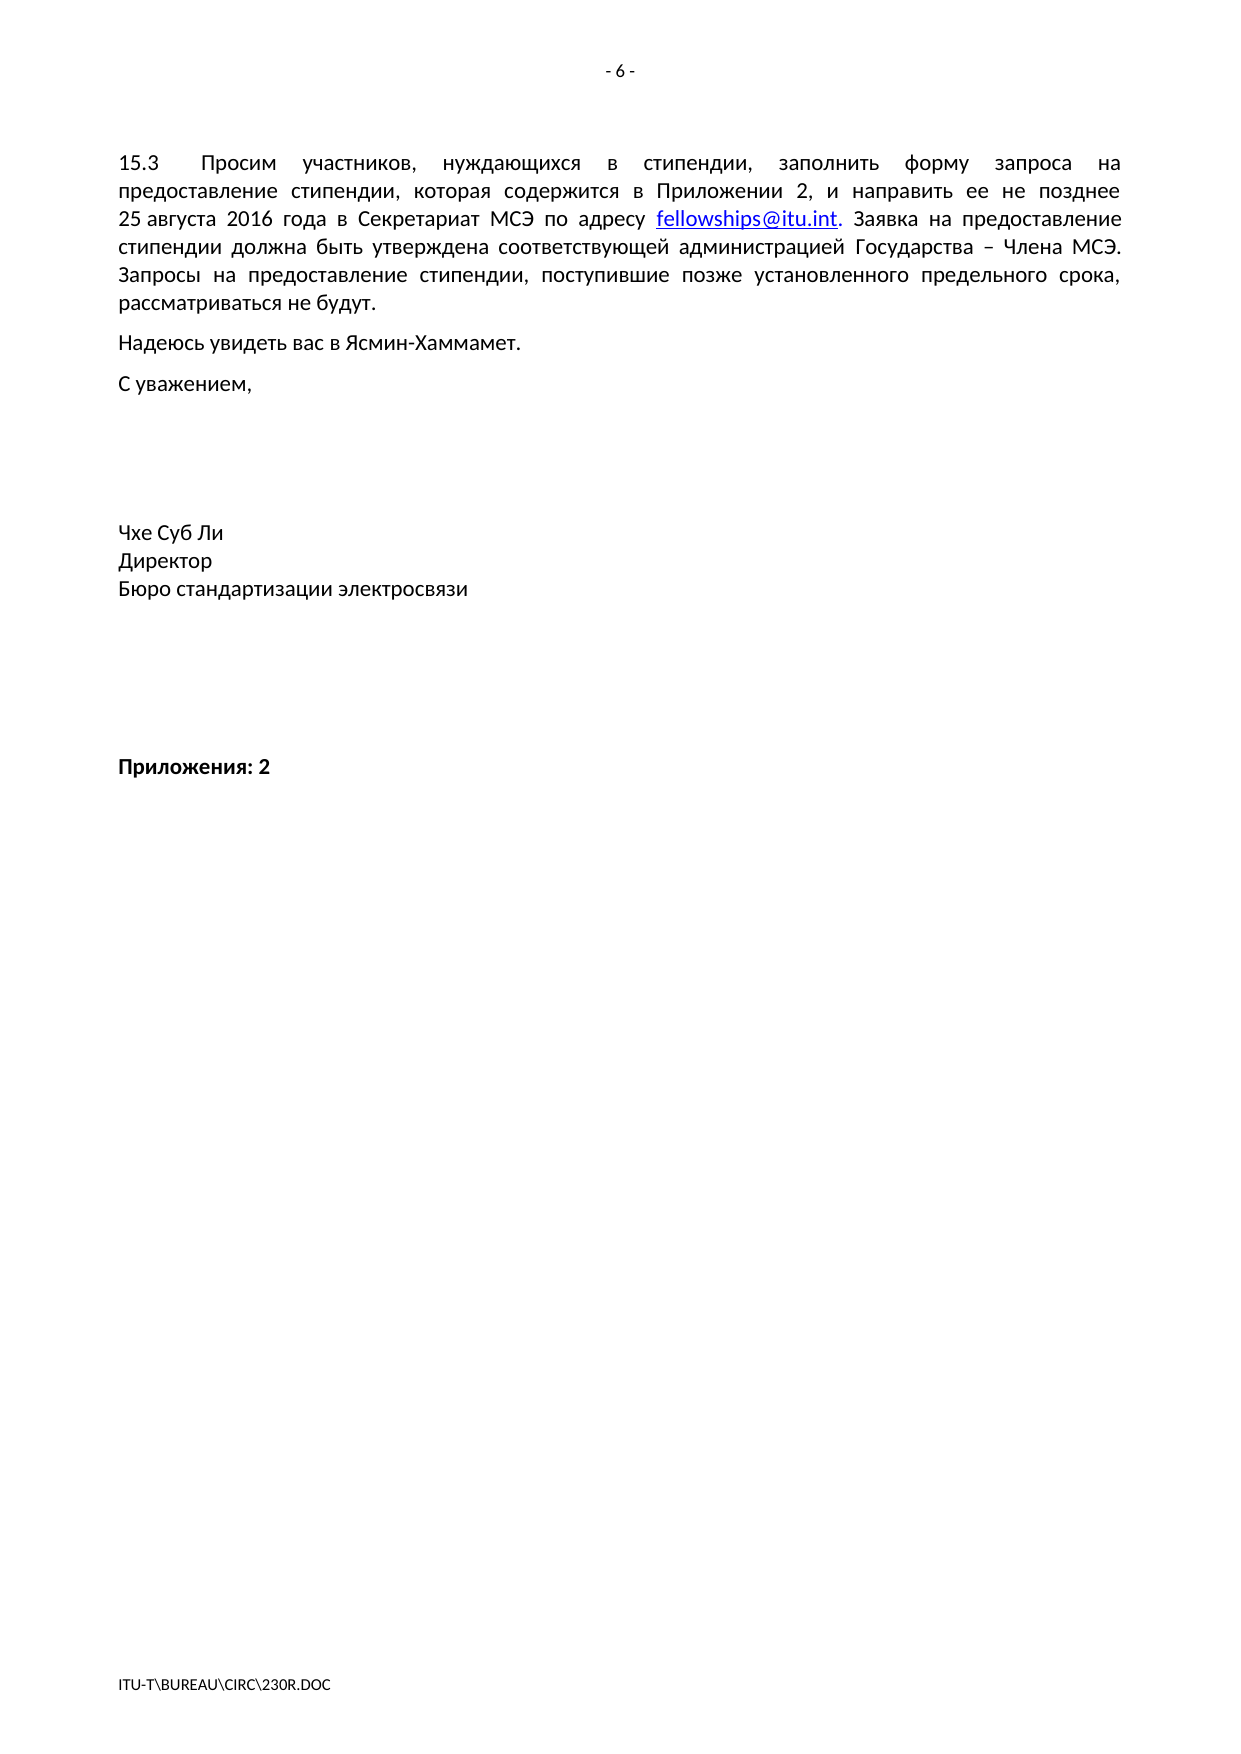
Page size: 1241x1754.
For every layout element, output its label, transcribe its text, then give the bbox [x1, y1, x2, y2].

text 15.3 Просим участников, нуждающихся в стипендии, заполнить форму запроса на предоставление стипендии, которая содержится в Приложении 2, и направить ее не позднее 25 августа 2016 года в Секретариат МСЭ по адресу fellowships@itu.int. Заявка на предоставление стипендии должна быть утверждена соответствующей администрацией Государства – Члена МСЭ. Запросы на предоставление стипендии, поступившие позже установленного предельного срока, рассматриваться не будут. [118, 148, 1122, 316]
text Надеюсь увидеть вас в Ясмин-Хаммамет. [118, 328, 1122, 356]
text С уважением, [118, 369, 1122, 397]
text Приложения: 2 [118, 752, 1122, 781]
text Чхе Суб Ли Директор Бюро стандартизации электросвязи [118, 518, 1122, 602]
